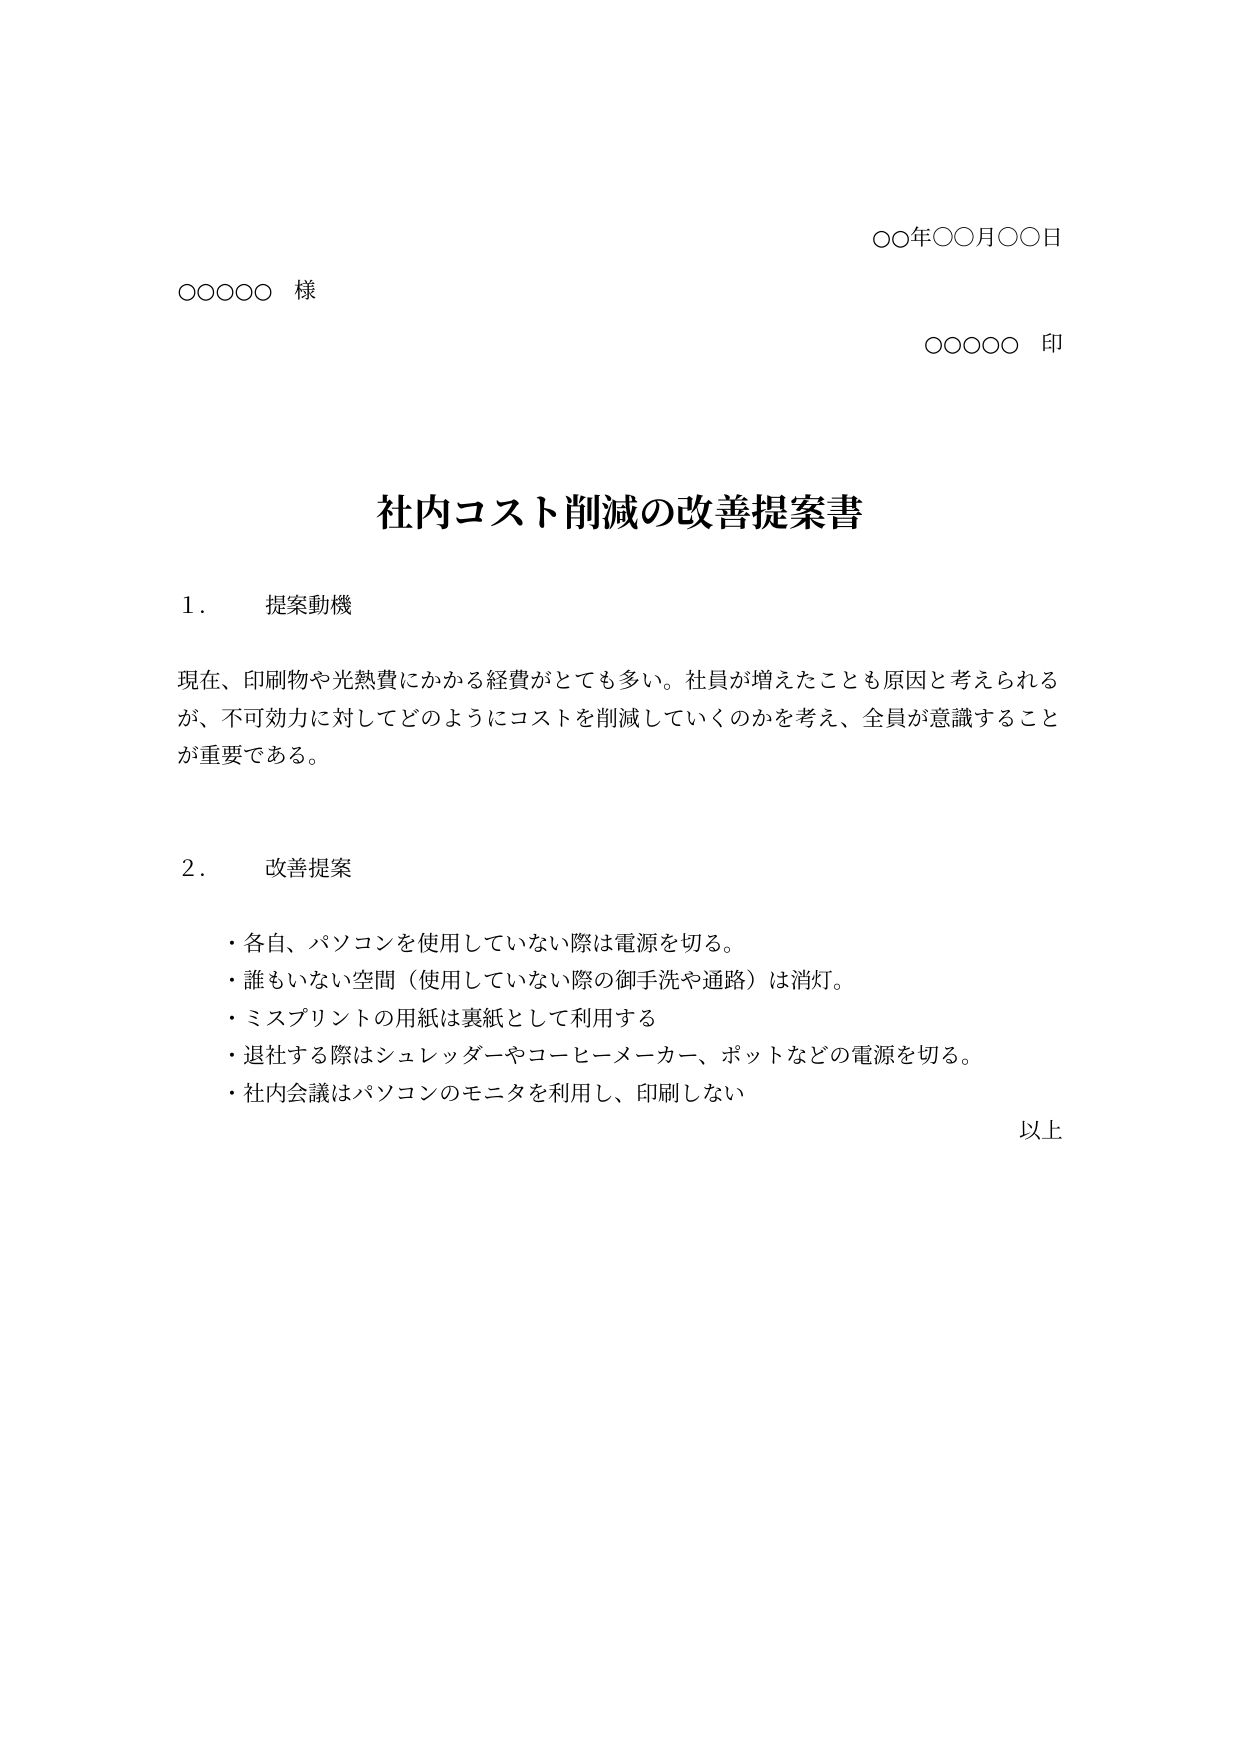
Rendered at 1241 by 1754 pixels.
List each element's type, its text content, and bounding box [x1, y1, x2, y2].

text ・ミスプリントの用紙は裏紙として利用する [177, 998, 1063, 1036]
text 以上 [177, 1111, 1063, 1148]
text ○○○○○ 様 [177, 270, 1063, 307]
text ○○年○○月○○日 [177, 217, 1063, 254]
text ・社内会議はパソコンのモニタを利用し、印刷しない [177, 1073, 1063, 1111]
text ・誰もいない空間（使用していない際の御手洗や通路）は消灯。 [177, 961, 1063, 998]
list 改善提案 [177, 848, 1063, 886]
text ・退社する際はシュレッダーやコーヒーメーカー、ポットなどの電源を切る。 [177, 1036, 1063, 1073]
list 提案動機 [177, 586, 1063, 623]
text 社内コスト削減の改善提案書 [177, 473, 1063, 548]
text ○○○○○ 印 [177, 323, 1063, 361]
text 現在、印刷物や光熱費にかかる経費がとても多い。社員が増えたことも原因と考えられるが、不可効力に対してどのようにコストを削減していくのかを考え、全員が意識することが重要である。 [177, 661, 1063, 773]
text ・各自、パソコンを使用していない際は電源を切る。 [177, 923, 1063, 961]
